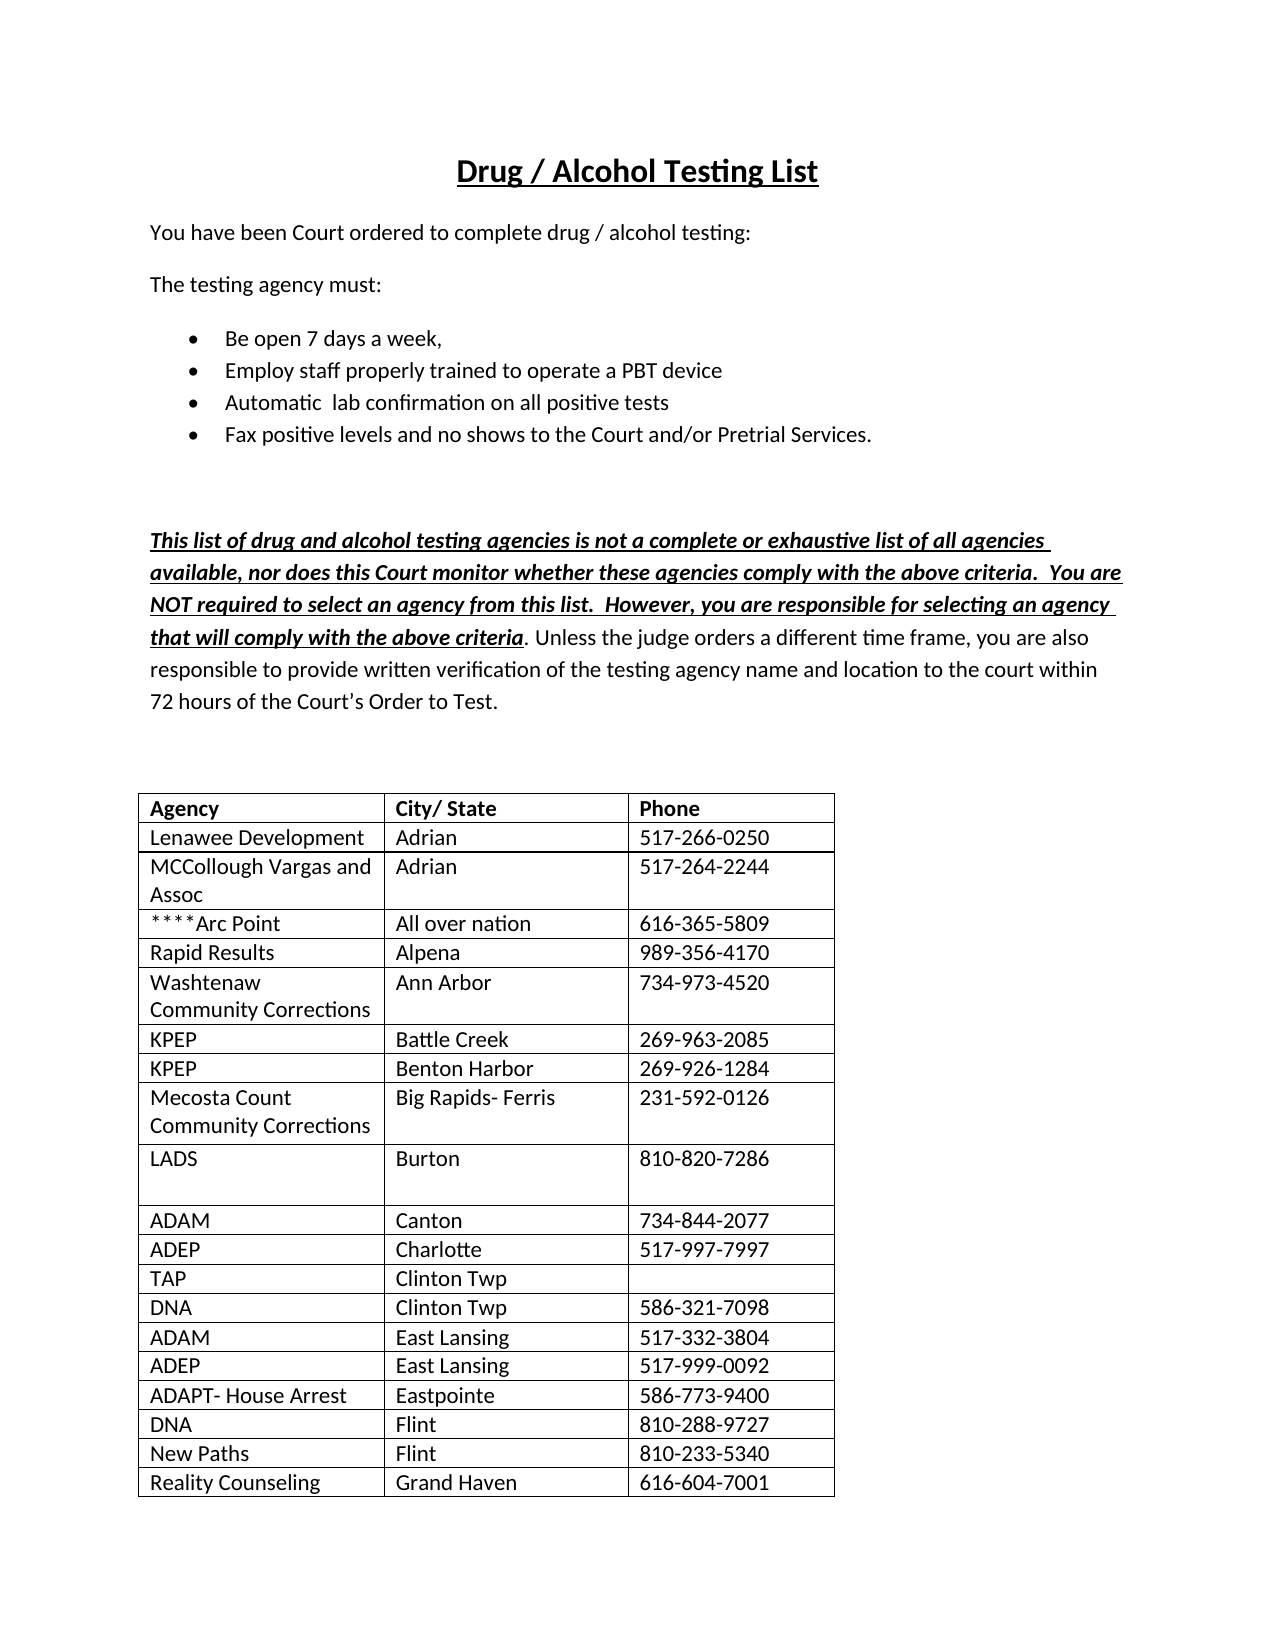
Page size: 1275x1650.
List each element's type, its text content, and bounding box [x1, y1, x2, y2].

table_cell Grand Haven [385, 1468, 628, 1496]
table_cell Benton Harbor [385, 1054, 628, 1082]
text Drug / Alcohol Testing List [150, 150, 1125, 191]
list Automatic lab confirmation on all positive tests [187, 388, 1125, 416]
table_cell 734-973-4520 [629, 968, 834, 1024]
text You have been Court ordered to complete drug / alcohol testing: [150, 218, 1125, 246]
table_cell Charlotte [385, 1235, 628, 1263]
table_cell Canton [385, 1206, 628, 1234]
table_cell East Lansing [385, 1323, 628, 1351]
table_cell Battle Creek [385, 1025, 628, 1053]
table_cell DNA [139, 1294, 384, 1322]
table_cell 734-844-2077 [629, 1206, 834, 1234]
table_cell Flint [385, 1410, 628, 1438]
table_cell New Paths [139, 1439, 384, 1467]
table_cell Lenawee Development [139, 823, 384, 851]
table_cell Clinton Twp [385, 1265, 628, 1292]
table_cell 231-592-0126 [629, 1083, 834, 1143]
table_cell DNA [139, 1410, 384, 1438]
table_cell MCCollough Vargas and Assoc [139, 853, 384, 908]
table_cell KPEP [139, 1025, 384, 1053]
table_cell Adrian [385, 853, 628, 908]
list Be open 7 days a week, [187, 324, 1125, 352]
table_cell ADEP [139, 1352, 384, 1380]
text The testing agency must: [150, 271, 1125, 299]
table_cell 517-332-3804 [629, 1323, 834, 1351]
table_cell 810-233-5340 [629, 1439, 834, 1467]
table_cell 586-321-7098 [629, 1294, 834, 1322]
table_cell 989-356-4170 [629, 939, 834, 967]
table_cell Burton [385, 1145, 628, 1205]
table_cell Mecosta Count Community Corrections [139, 1083, 384, 1143]
table_cell ADAM [139, 1323, 384, 1351]
table_cell 269-926-1284 [629, 1054, 834, 1082]
table_cell LADS [139, 1145, 384, 1205]
table_cell ADAPT- House Arrest [139, 1381, 384, 1409]
table_cell 586-773-9400 [629, 1381, 834, 1409]
list Fax positive levels and no shows to the Court and/or Pretrial Services. [187, 420, 1125, 448]
table_cell ****Arc Point [139, 910, 384, 937]
table_cell ADEP [139, 1235, 384, 1263]
table_cell All over nation [385, 910, 628, 937]
table_header Phone [629, 794, 834, 822]
table_cell KPEP [139, 1054, 384, 1082]
table_cell Rapid Results [139, 939, 384, 967]
table_cell Clinton Twp [385, 1294, 628, 1322]
table_cell 810-288-9727 [629, 1410, 834, 1438]
table_cell ADAM [139, 1206, 384, 1234]
table_cell 517-264-2244 [629, 853, 834, 908]
table_cell Reality Counseling [139, 1468, 384, 1496]
table_cell 517-997-7997 [629, 1235, 834, 1263]
table_cell Adrian [385, 823, 628, 851]
table_cell 616-365-5809 [629, 910, 834, 937]
table_cell 810-820-7286 [629, 1145, 834, 1205]
table_cell 269-963-2085 [629, 1025, 834, 1053]
table_cell Eastpointe [385, 1381, 628, 1409]
text This list of drug and alcohol testing agencies is not a complete or exhaustive list of all agencies available, nor does this Court monitor whether these agencies comply with the above criteria. You are NOT required to select an agency from this list. However, you are responsible for selecting an agency that will comply with the above criteria. Unless the judge orders a different time frame, you are also responsible to provide written verification of the testing agency name and location to the court within 72 hours of the Court’s Order to Test. [150, 526, 1125, 715]
table_cell Big Rapids- Ferris [385, 1083, 628, 1143]
table_cell 517-999-0092 [629, 1352, 834, 1380]
table_cell Ann Arbor [385, 968, 628, 1024]
list Employ staff properly trained to operate a PBT device [187, 356, 1125, 384]
table_header City/ State [385, 794, 628, 822]
table_cell Washtenaw Community Corrections [139, 968, 384, 1024]
table_cell 616-604-7001 [629, 1468, 834, 1496]
table_cell Flint [385, 1439, 628, 1467]
table_header Agency [139, 794, 384, 822]
table_cell Alpena [385, 939, 628, 967]
table_cell 517-266-0250 [629, 823, 834, 851]
table_cell TAP [139, 1265, 384, 1292]
table_cell [629, 1265, 834, 1292]
table_cell East Lansing [385, 1352, 628, 1380]
